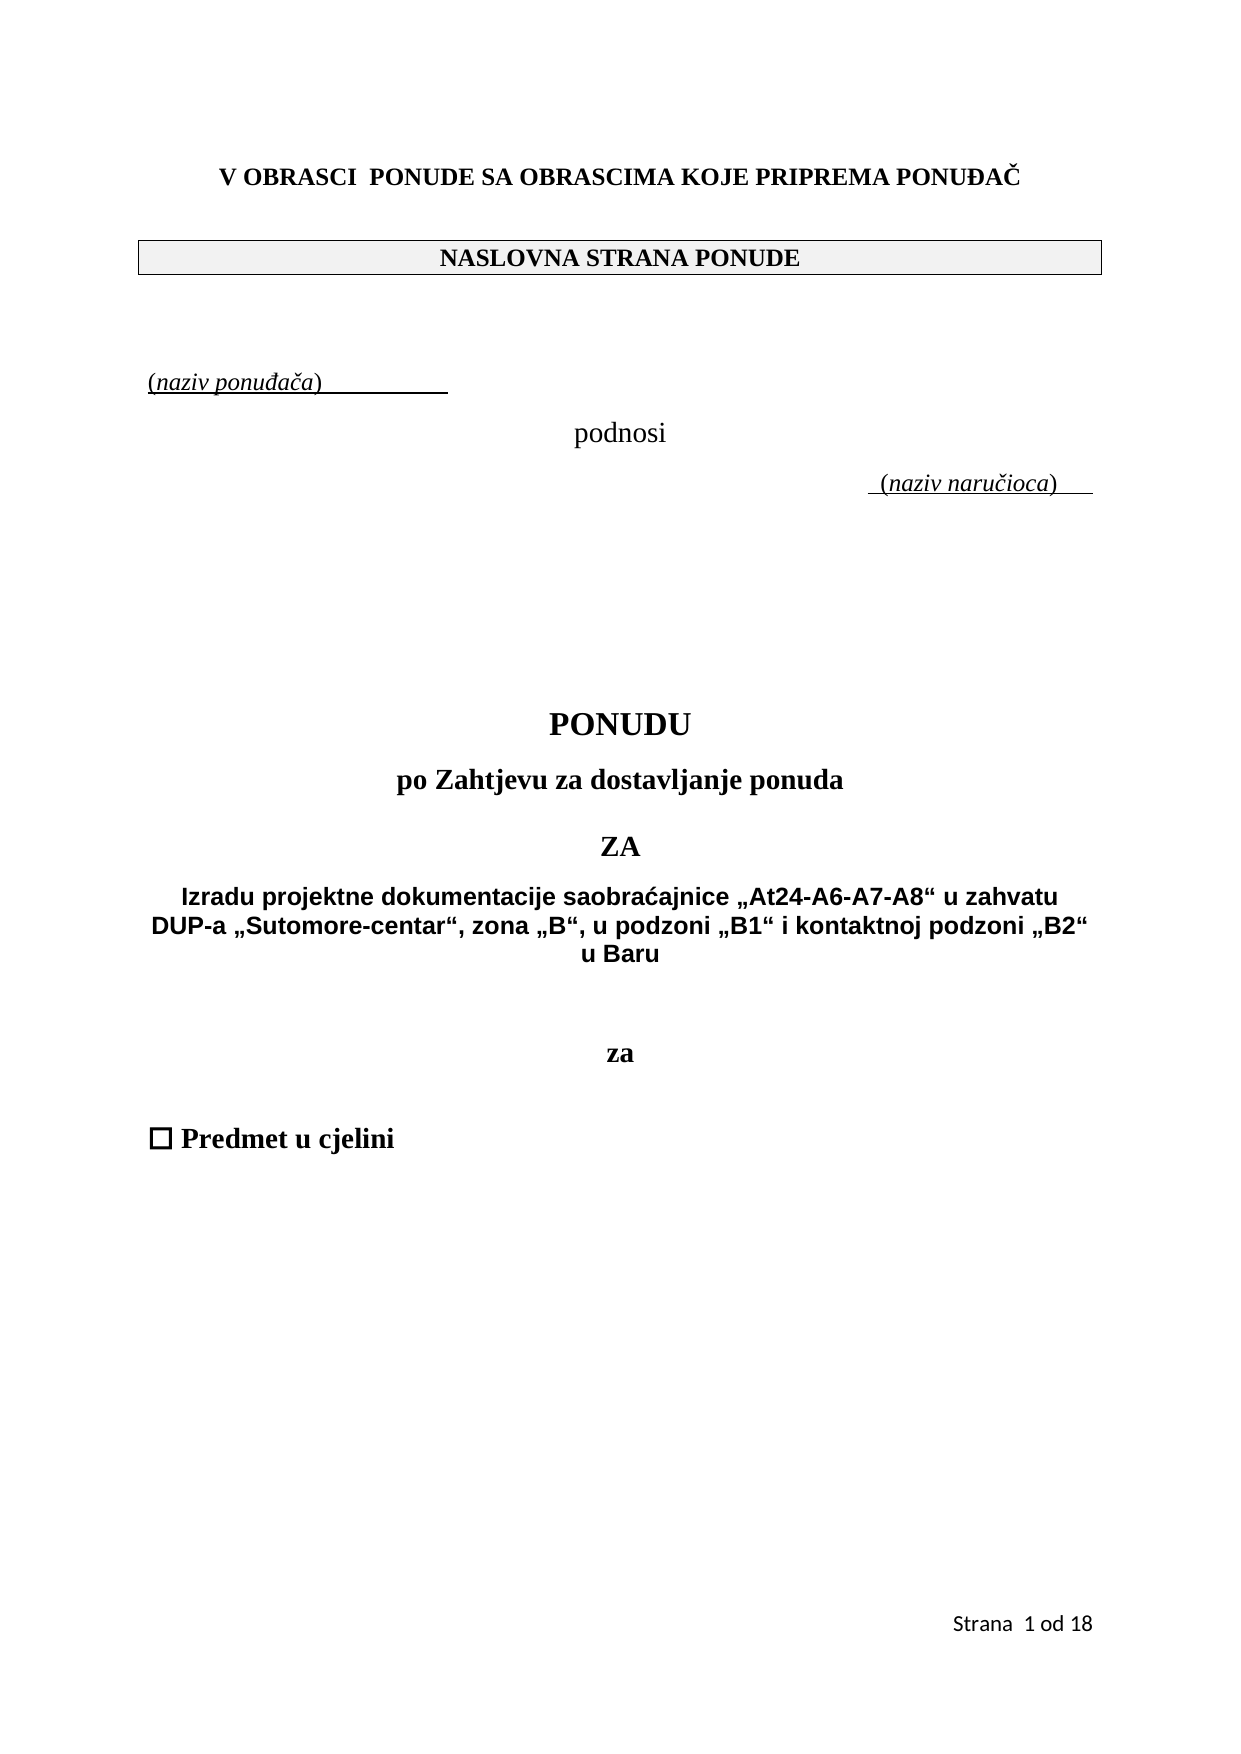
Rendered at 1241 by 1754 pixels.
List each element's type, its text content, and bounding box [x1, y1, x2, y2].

text po Zahtjevu za dostavljanje ponuda [148, 762, 1093, 796]
text NASLOVNA STRANA PONUDE [139, 241, 1101, 274]
text PONUDU [148, 704, 1093, 742]
text ZA [148, 829, 1093, 863]
text V OBRASCI PONUDE SA OBRASCIMA KOJE PRIPREMA PONUĐAČ [148, 162, 1093, 190]
text za [148, 1035, 1093, 1069]
text (naziv naručioca) [148, 468, 1093, 497]
text Izradu projektne dokumentacije saobraćajnice „At24-A6-A7-A8“ u zahvatu DUP-a „Sutomore-centar“, zona „B“, u podzoni „B1“ i kontaktnoj podzoni „B2“ u Baru [148, 882, 1093, 968]
text Predmet u cjelini [148, 1122, 1093, 1155]
text podnosi [148, 415, 1093, 449]
text (naziv ponuđača) [148, 367, 1093, 396]
